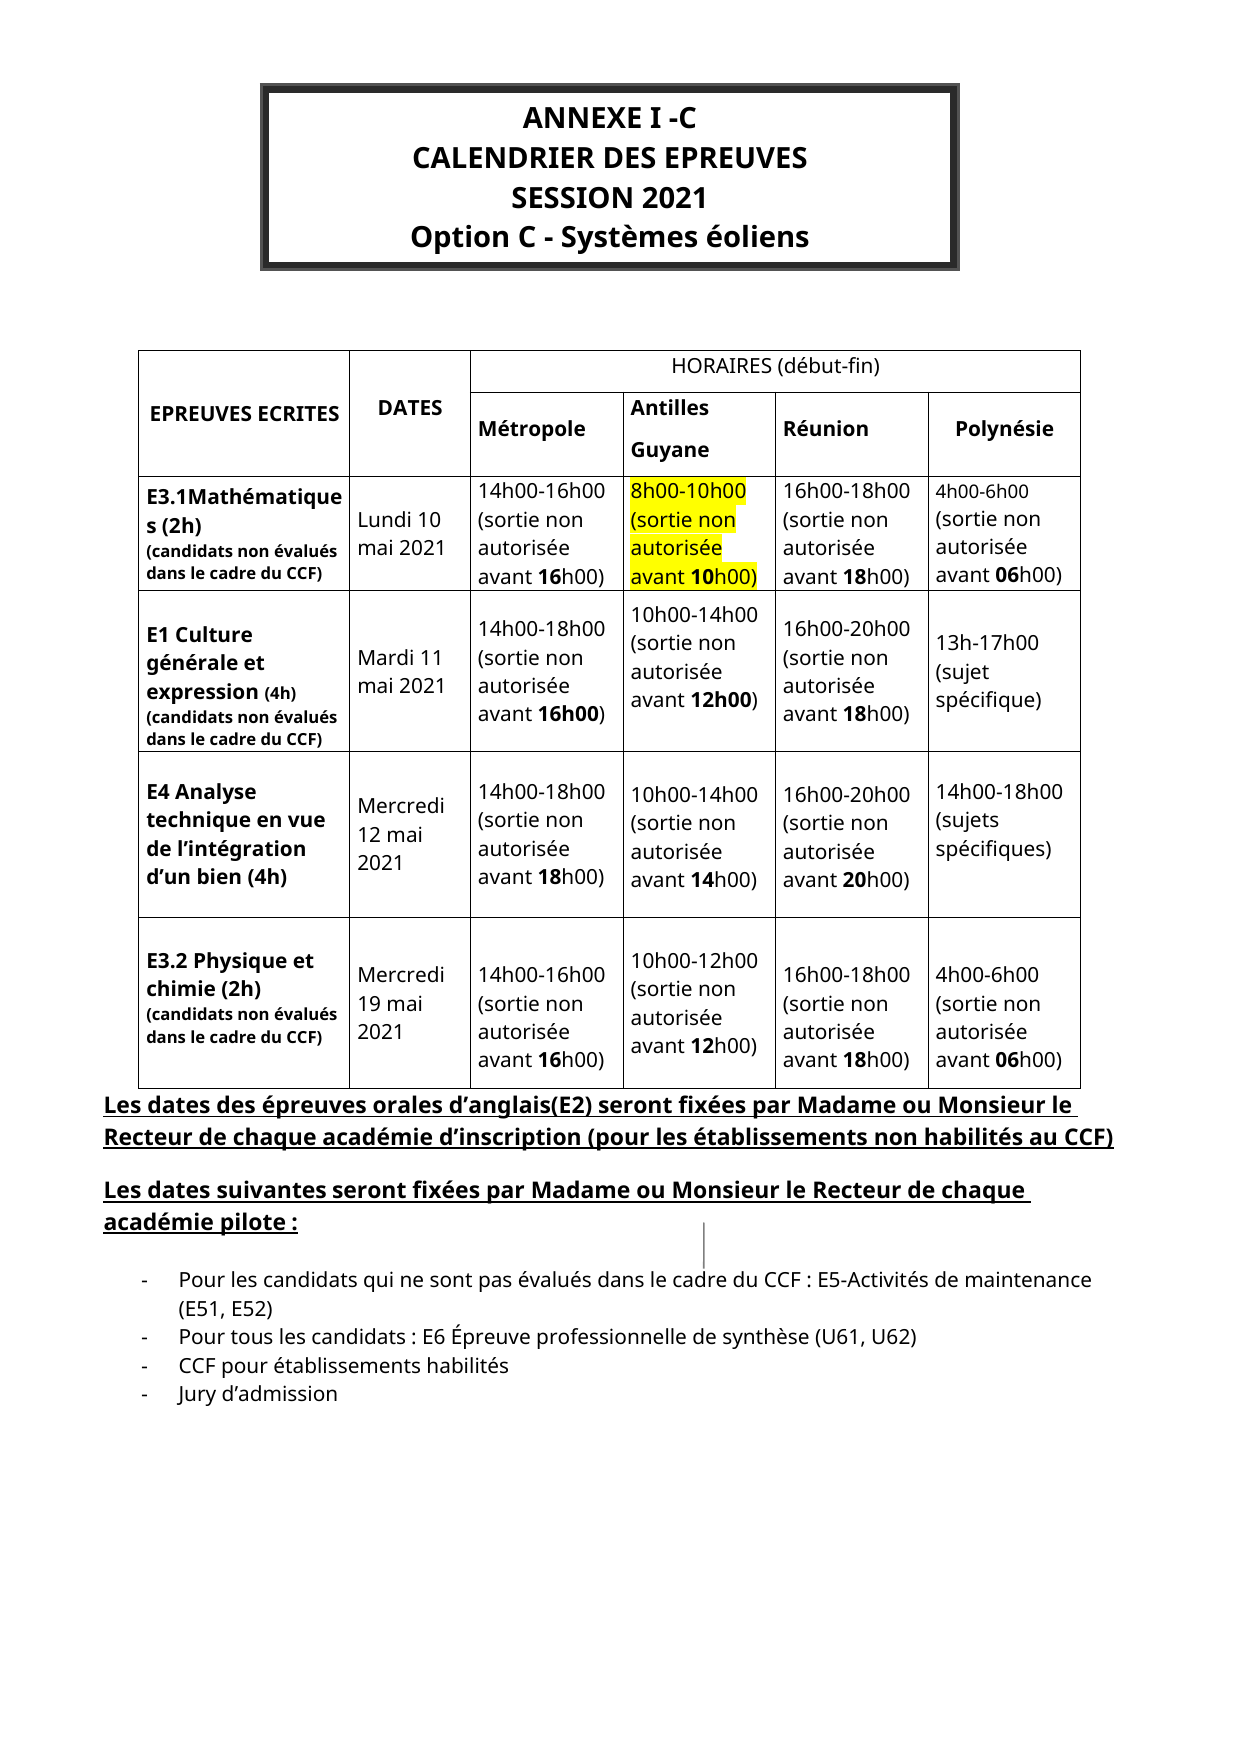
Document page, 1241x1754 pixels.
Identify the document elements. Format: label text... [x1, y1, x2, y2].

table_cell 14h00-18h00 (sortie non autorisée avant 18h00) [471, 752, 623, 917]
table_cell 14h00-18h00 (sujets spécifiques) [929, 752, 1080, 917]
table_cell 10h00-12h00 (sortie non autorisée avant 12h00) [624, 918, 775, 1088]
list CCF pour établissements habilités [141, 1351, 1116, 1379]
table_cell E3.2 Physique et chimie (2h) (candidats non évalués dans le cadre du CCF) [139, 918, 349, 1088]
text SESSION 2021 [272, 162, 947, 202]
table_cell Polynésie [929, 393, 1080, 476]
table_cell Antilles Guyane [624, 393, 775, 476]
table_cell 10h00-14h00 (sortie non autorisée avant 14h00) [624, 752, 775, 917]
list Pour les candidats qui ne sont pas évalués dans le cadre du CCF : E5-Activités de maintenance (E51, E52) [141, 1265, 1116, 1322]
table_cell 14h00-16h00 (sortie non autorisée avant 16h00) [471, 918, 623, 1088]
table_cell 14h00-18h00 (sortie non autorisée avant 16h00) [471, 591, 623, 751]
table_cell Mardi 11 mai 2021 [350, 591, 470, 751]
table_cell Métropole [471, 393, 623, 476]
list Jury d’admission [141, 1379, 1116, 1408]
table_cell 16h00-20h00 (sortie non autorisée avant 18h00) [776, 591, 928, 751]
table_header DATES [350, 351, 470, 476]
list Pour tous les candidats : E6 Épreuve professionnelle de synthèse (U61, U62) [141, 1322, 1116, 1351]
table_cell E3.1Mathématiques (2h) (candidats non évalués dans le cadre du CCF) [139, 477, 349, 590]
table_cell Mercredi 12 mai 2021 [350, 752, 470, 917]
table_cell 16h00-20h00 (sortie non autorisée avant 20h00) [776, 752, 928, 917]
text Option C - Systèmes éoliens [272, 202, 947, 258]
table_cell E4 Analyse technique en vue de l’intégration d’un bien (4h) [139, 752, 349, 917]
text Les dates suivantes seront fixées par Madame ou Monsieur le Recteur de chaque académie pilote : [103, 1174, 1116, 1237]
table_cell E1 Culture générale et expression (4h) (candidats non évalués dans le cadre du CCF) [139, 591, 349, 751]
table_cell 14h00-16h00 (sortie non autorisée avant 16h00) [471, 477, 623, 590]
table_cell 8h00-10h00 (sortie non autorisée avant 10h00) [624, 477, 775, 590]
table_cell 10h00-14h00 (sortie non autorisée avant 12h00) [624, 591, 775, 751]
table_cell 13h-17h00 (sujet spécifique) [929, 591, 1080, 751]
table_header HORAIRES (début-fin) [471, 351, 1080, 392]
table_cell Mercredi 19 mai 2021 [350, 918, 470, 1088]
table_cell 16h00-18h00 (sortie non autorisée avant 18h00) [776, 918, 928, 1088]
subtitle CALENDRIER DES EPREUVES [272, 123, 947, 162]
table_cell Réunion [776, 393, 928, 476]
subtitle ANNEXE I -C [272, 96, 947, 123]
table_cell 16h00-18h00 (sortie non autorisée avant 18h00) [776, 477, 928, 590]
table_cell Lundi 10 mai 2021 [350, 477, 470, 590]
table_cell 4h00-6h00 (sortie non autorisée avant 06h00) [929, 477, 1080, 590]
table_header EPREUVES ECRITES [139, 351, 349, 476]
table_cell 4h00-6h00 (sortie non autorisée avant 06h00) [929, 918, 1080, 1088]
